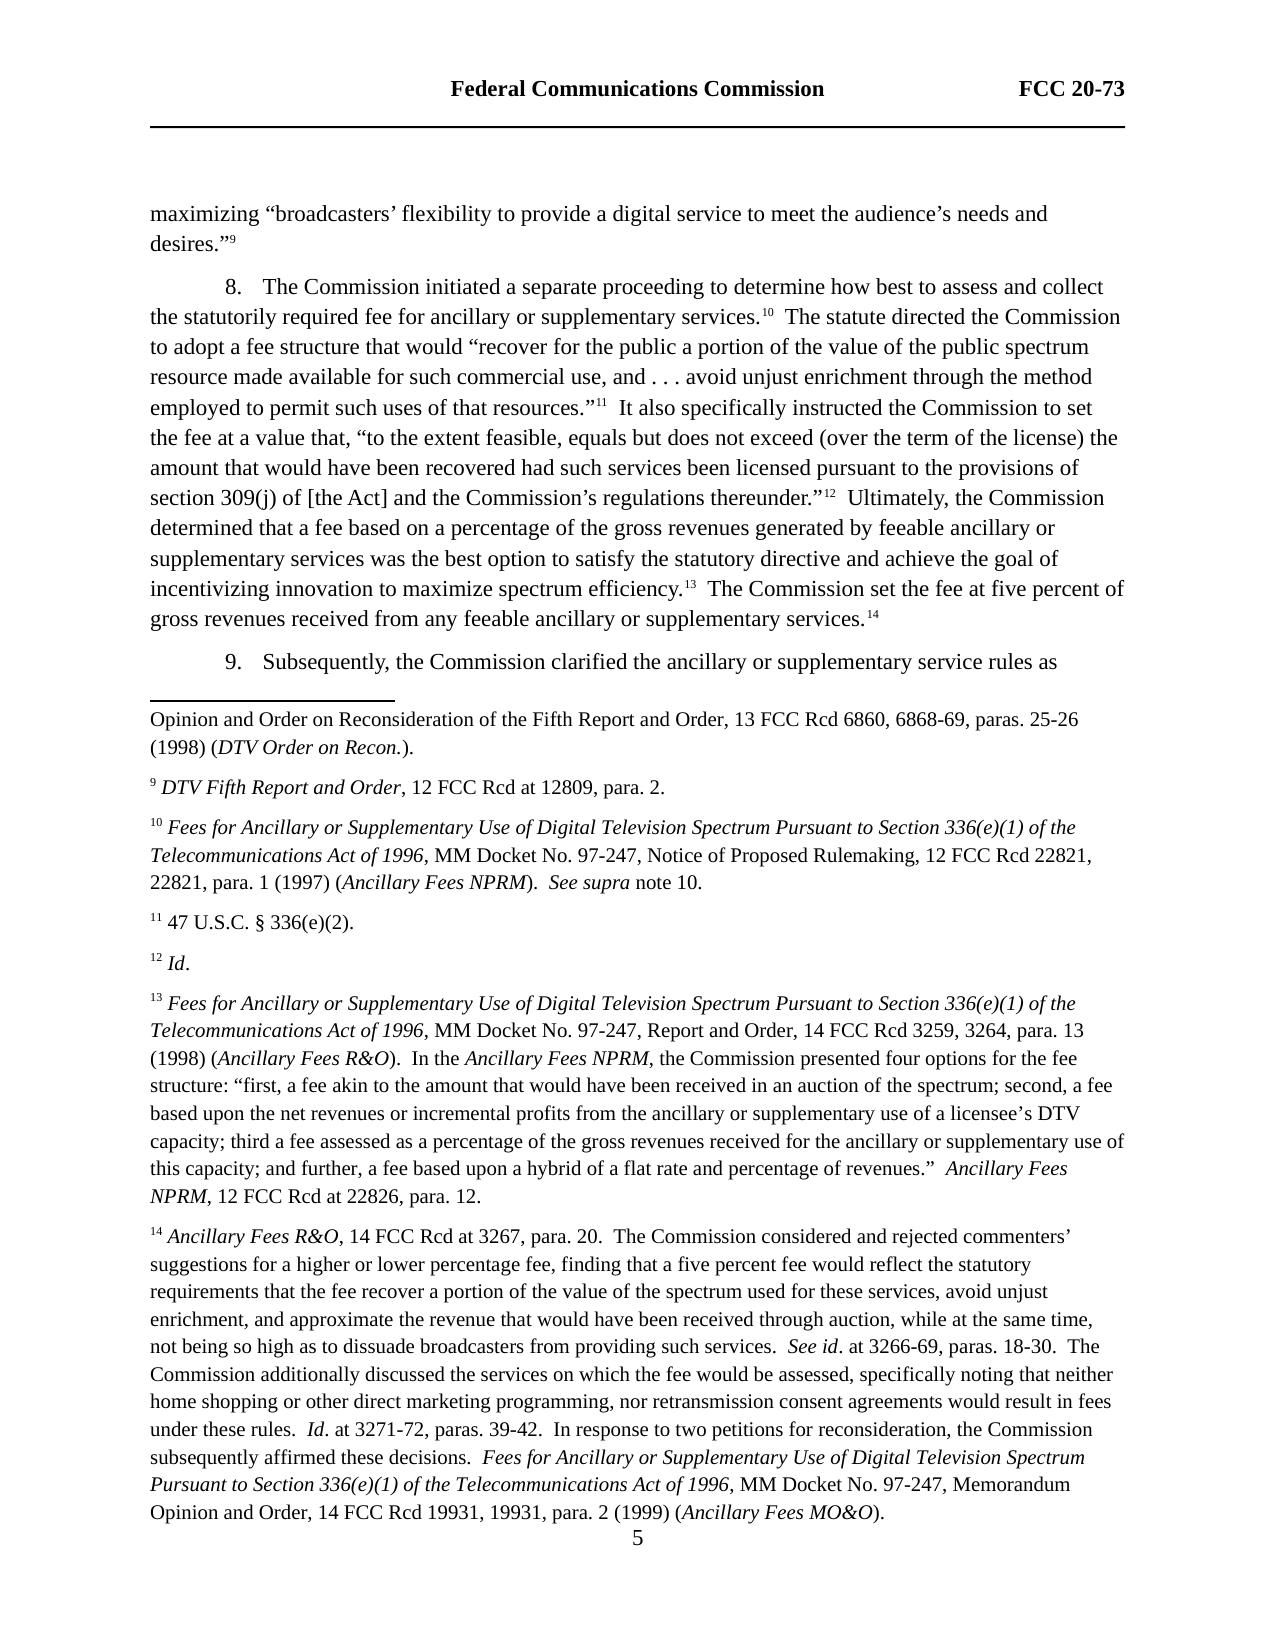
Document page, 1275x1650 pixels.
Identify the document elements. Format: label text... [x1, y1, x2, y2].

list The Commission initiated a separate proceeding to determine how best to assess and collect the statutorily required fee for ancillary or supplementary services. The statute directed the Commission to adopt a fee structure that would “recover for the public a portion of the value of the public spectrum resource made available for such commercial use, and . . . avoid unjust enrichment through the method employed to permit such uses of that resources.” It also specifically instructed the Commission to set the fee at a value that, “to the extent feasible, equals but does not exceed (over the term of the license) the amount that would have been recovered had such services been licensed pursuant to the provisions of section 309(j) of [the Act] and the Commission’s regulations thereunder.” Ultimately, the Commission determined that a fee based on a percentage of the gross revenues generated by feeable ancillary or supplementary services was the best option to satisfy the statutory directive and achieve the goal of incentivizing innovation to maximize spectrum efficiency. The Commission set the fee at five percent of gross revenues received from any feeable ancillary or supplementary services. [150, 273, 1125, 631]
